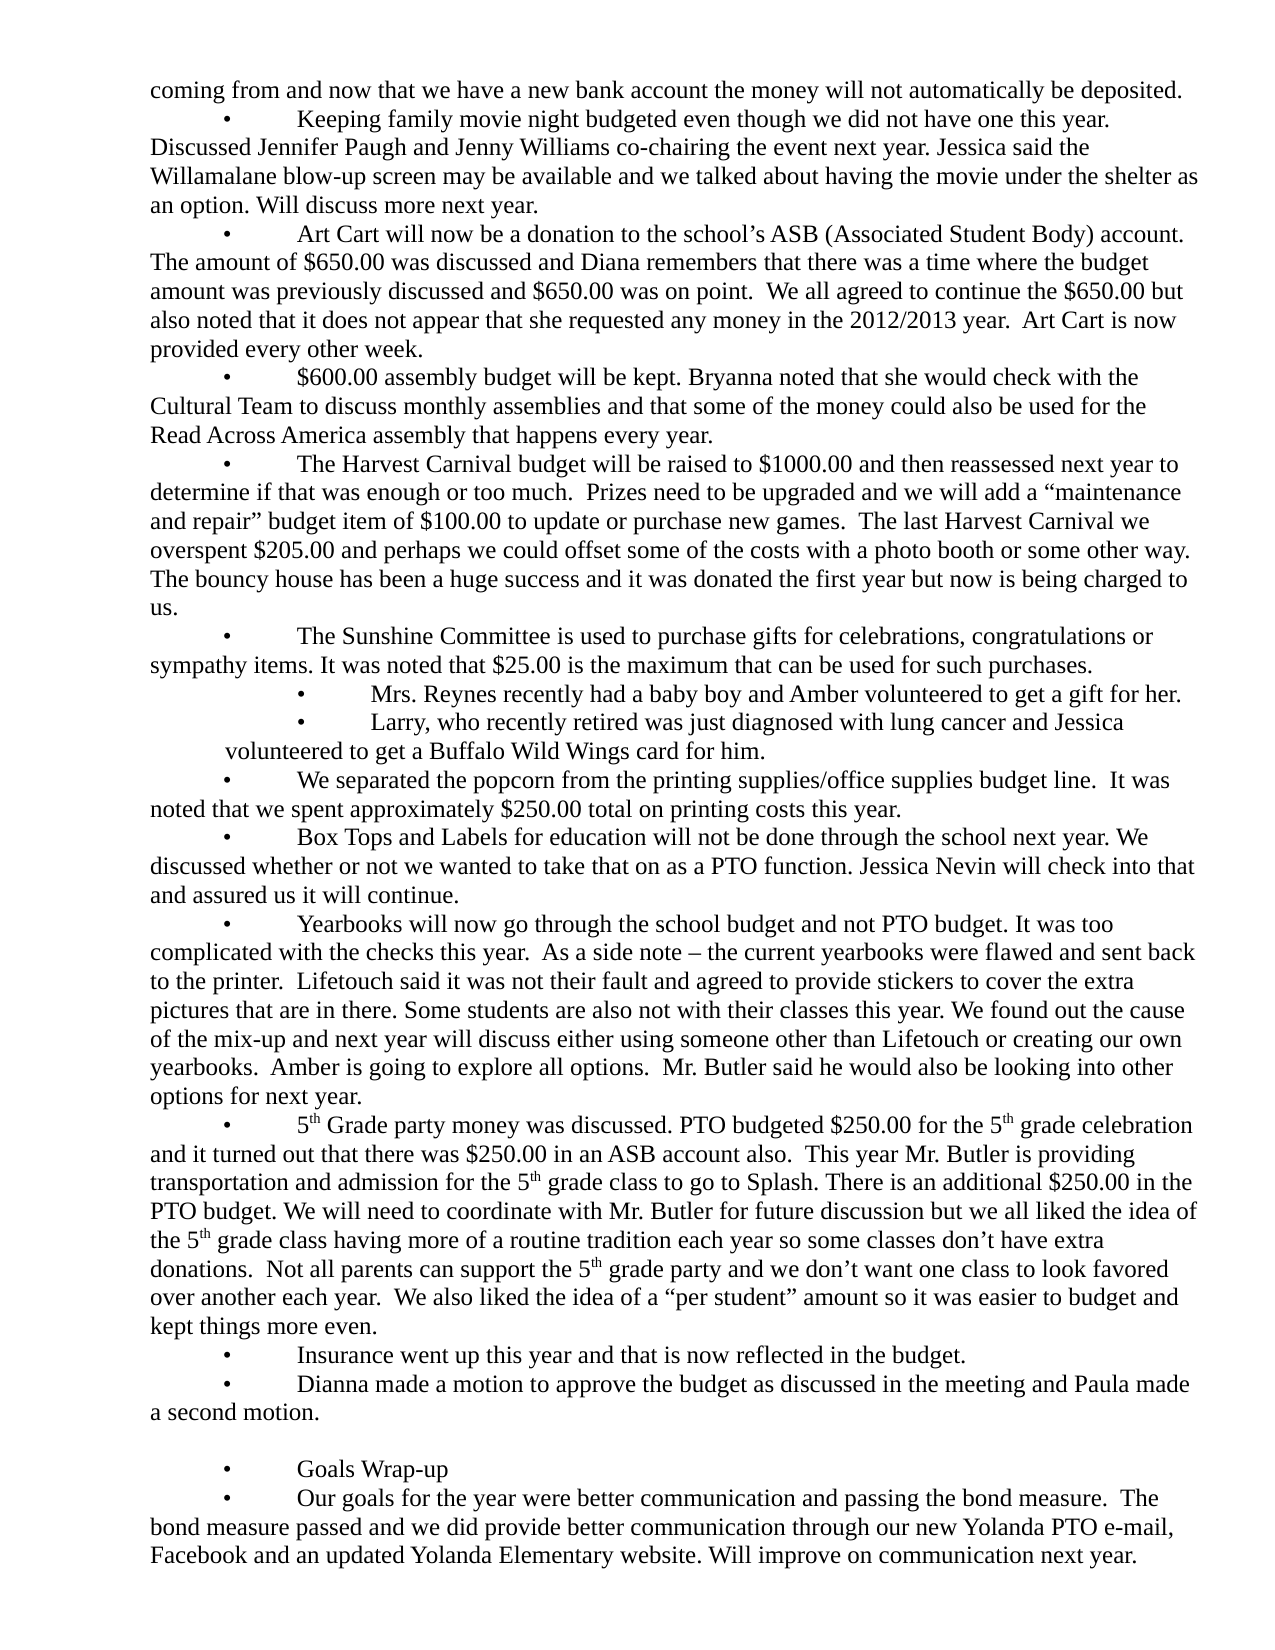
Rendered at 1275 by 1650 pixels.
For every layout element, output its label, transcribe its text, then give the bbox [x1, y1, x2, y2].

text • Dianna made a motion to approve the budget as discussed in the meeting and Paula made a second motion. [150, 1397, 1200, 1455]
text • The Sunshine Committee is used to purchase gifts for celebrations, congratulations or sympathy items. It was noted that $25.00 is the maximum that can be used for such purchases. [150, 650, 1200, 707]
text • We separated the popcorn from the printing supplies/office supplies budget line. It was noted that we spent approximately $250.00 total on printing costs this year. [150, 794, 1200, 851]
text • Box Tops and Labels for education will not be done through the school next year. We discussed whether or not we wanted to take that on as a PTO function. Jessica Nevin will check into that and assured us it will continue. [150, 851, 1200, 937]
text • Yearbooks will now go through the school budget and not PTO budget. It was too complicated with the checks this year. As a side note – the current yearbooks were flawed and sent back to the printer. Lifetouch said it was not their fault and agreed to provide stickers to cover the extra pictures that are in there. Some students are also not with their classes this year. We found out the cause of the mix-up and next year will discuss either using someone other than Lifetouch or creating our own yearbooks. Amber is going to explore all options. Mr. Butler said he would also be looking into other options for next year. [150, 937, 1200, 1139]
text • The Harvest Carnival budget will be raised to $1000.00 and then reassessed next year to determine if that was enough or too much. Prizes need to be upgraded and we will add a “maintenance and repair” budget item of $100.00 to update or purchase new games. The last Harvest Carnival we overspent $205.00 and perhaps we could offset some of the costs with a photo booth or some other way. The bouncy house has been a huge success and it was donated the first year but now is being charged to us. [150, 477, 1200, 650]
text • Insurance went up this year and that is now reflected in the budget. [150, 1369, 1200, 1397]
text • 5th Grade party money was discussed. PTO budgeted $250.00 for the 5th grade celebration and it turned out that there was $250.00 in an ASB account also. This year Mr. Butler is providing transportation and admission for the 5th grade class to go to Splash. There is an additional $250.00 in the PTO budget. We will need to coordinate with Mr. Butler for future discussion but we all liked the idea of the 5th grade class having more of a routine tradition each year so some classes don’t have extra donations. Not all parents can support the 5th grade party and we don’t want one class to look favored over another each year. We also liked the idea of a “per student” amount so it was easier to budget and kept things more even. [150, 1139, 1200, 1369]
text • No more E-scrip. The previous bank was not helpful in telling us where the money was coming from and now that we have a new bank account the money will not automatically be deposited. [150, 75, 1200, 132]
text • Keeping family movie night budgeted even though we did not have one this year. Discussed Jennifer Paugh and Jenny Williams co-chairing the event next year. Jessica said the Willamalane blow-up screen may be available and we talked about having the movie under the shelter as an option. Will discuss more next year. [150, 132, 1200, 247]
text • Art Cart will now be a donation to the school’s ASB (Associated Student Body) account. The amount of $650.00 was discussed and Diana remembers that there was a time where the budget amount was previously discussed and $650.00 was on point. We all agreed to continue the $650.00 but also noted that it does not appear that she requested any money in the 2012/2013 year. Art Cart is now provided every other week. [150, 247, 1200, 391]
text • Larry, who recently retired was just diagnosed with lung cancer and Jessica volunteered to get a Buffalo Wild Wings card for him. [225, 736, 1200, 794]
text • Goals Wrap-up [150, 1484, 1200, 1512]
text • Mrs. Reynes recently had a baby boy and Amber volunteered to get a gift for her. [225, 707, 1200, 736]
text • $600.00 assembly budget will be kept. Bryanna noted that she would check with the Cultural Team to discuss monthly assemblies and that some of the money could also be used for the Read Across America assembly that happens every year. [150, 391, 1200, 477]
